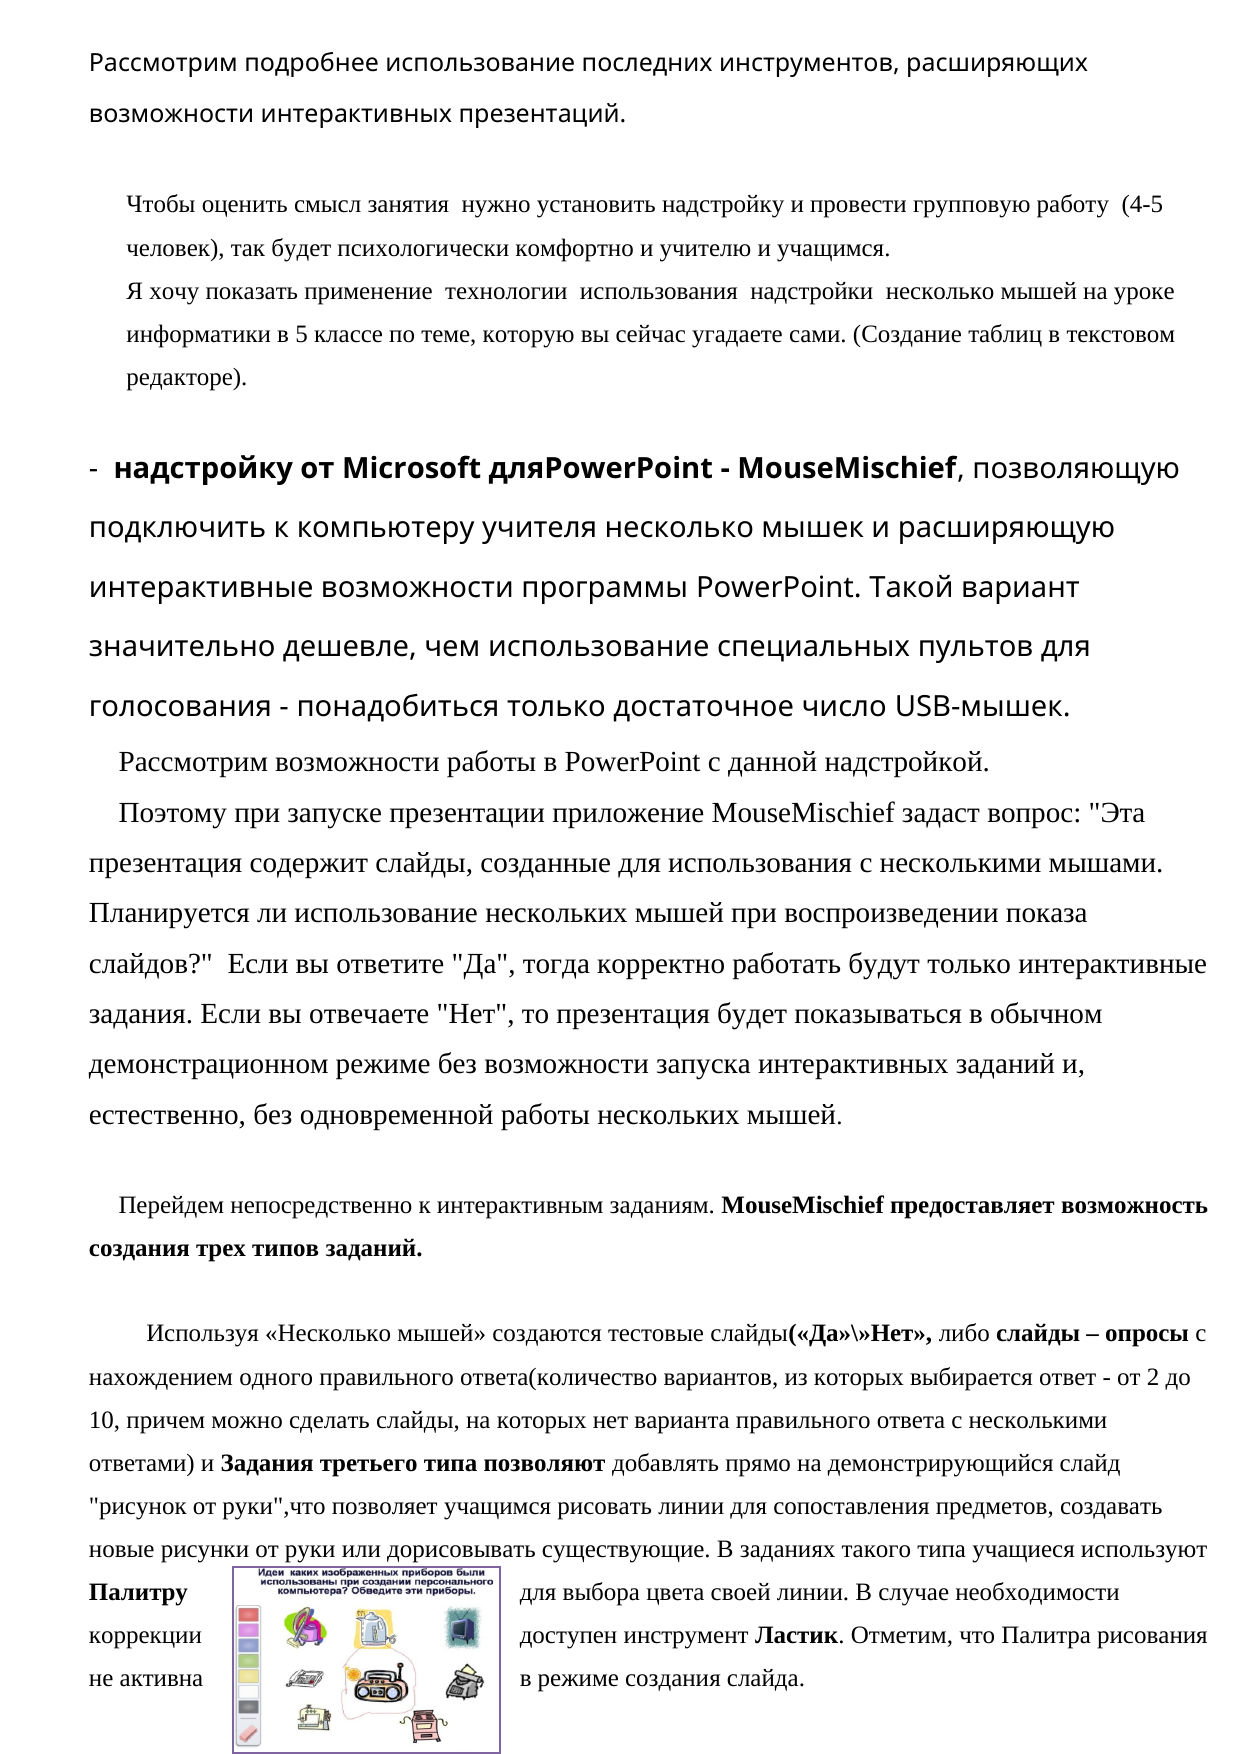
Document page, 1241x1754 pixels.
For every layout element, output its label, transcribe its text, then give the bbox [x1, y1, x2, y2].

text Поэтому при запуске презентации приложение MouseMischief задаст вопрос: "Эта презентация содержит слайды, созданные для использования с несколькими мышами. Планируется ли использование нескольких мышей при воспроизведении показа слайдов?" Если вы ответите "Да", тогда корректно работать будут только интерактивные задания. Если вы отвечаете "Нет", то презентация будет показываться в обычном демонстрационном режиме без возможности запуска интерактивных заданий и, естественно, без одновременной работы нескольких мышей. [89, 795, 1211, 1130]
text Чтобы оценить смысл занятия нужно установить надстройку и провести групповую работу (4-5 человек), так будет психологически комфортно и учителю и учащимся. [126, 189, 1211, 261]
text Рассмотрим возможности работы в PowerPoint с данной надстройкой. [89, 744, 1211, 778]
text Перейдем непосредственно к интерактивным заданиям. MouseMischief предоставляет возможность создания трех типов заданий. [89, 1190, 1211, 1262]
text Используя «Несколько мышей» создаются тестовые слайды(«Да»\»Нет», либо слайды – опросы с нахождением одного правильного ответа(количество вариантов, из которых выбирается ответ - от 2 до 10, причем можно сделать слайды, на которых нет варианта правильного ответа с несколькими ответами) и Задания третьего типа позволяют добавлять прямо на демонстрирующийся слайд "рисунок от руки",что позволяет учащимся рисовать линии для сопоставления предметов, создавать новые рисунки от руки или дорисовывать существующие. В заданиях такого типа учащиеся используют Палитру для выбора цвета своей линии. В случае необходимости коррекции доступен инструмент Ластик. Отметим, что Палитра рисования не активна в режиме создания слайда. [89, 1318, 1211, 1692]
text Рассмотрим подробнее использование последних инструментов, расширяющих возможности интерактивных презентаций. [89, 44, 1211, 129]
picture [234, 1692, 499, 1752]
text Я хочу показать применение технологии использования надстройки несколько мышей на уроке информатики в 5 классе по теме, которую вы сейчас угадаете сами. (Создание таблиц в текстовом редакторе). [126, 276, 1211, 391]
text - надстройку от Microsoft дляPowerPoint - MouseMischief, позволяющую подключить к компьютеру учителя несколько мышек и расширяющую интерактивные возможности программы PowerPoint. Такой вариант значительно дешевле, чем использование специальных пультов для голосования - понадобиться только достаточное число USB-мышек. [89, 447, 1211, 725]
